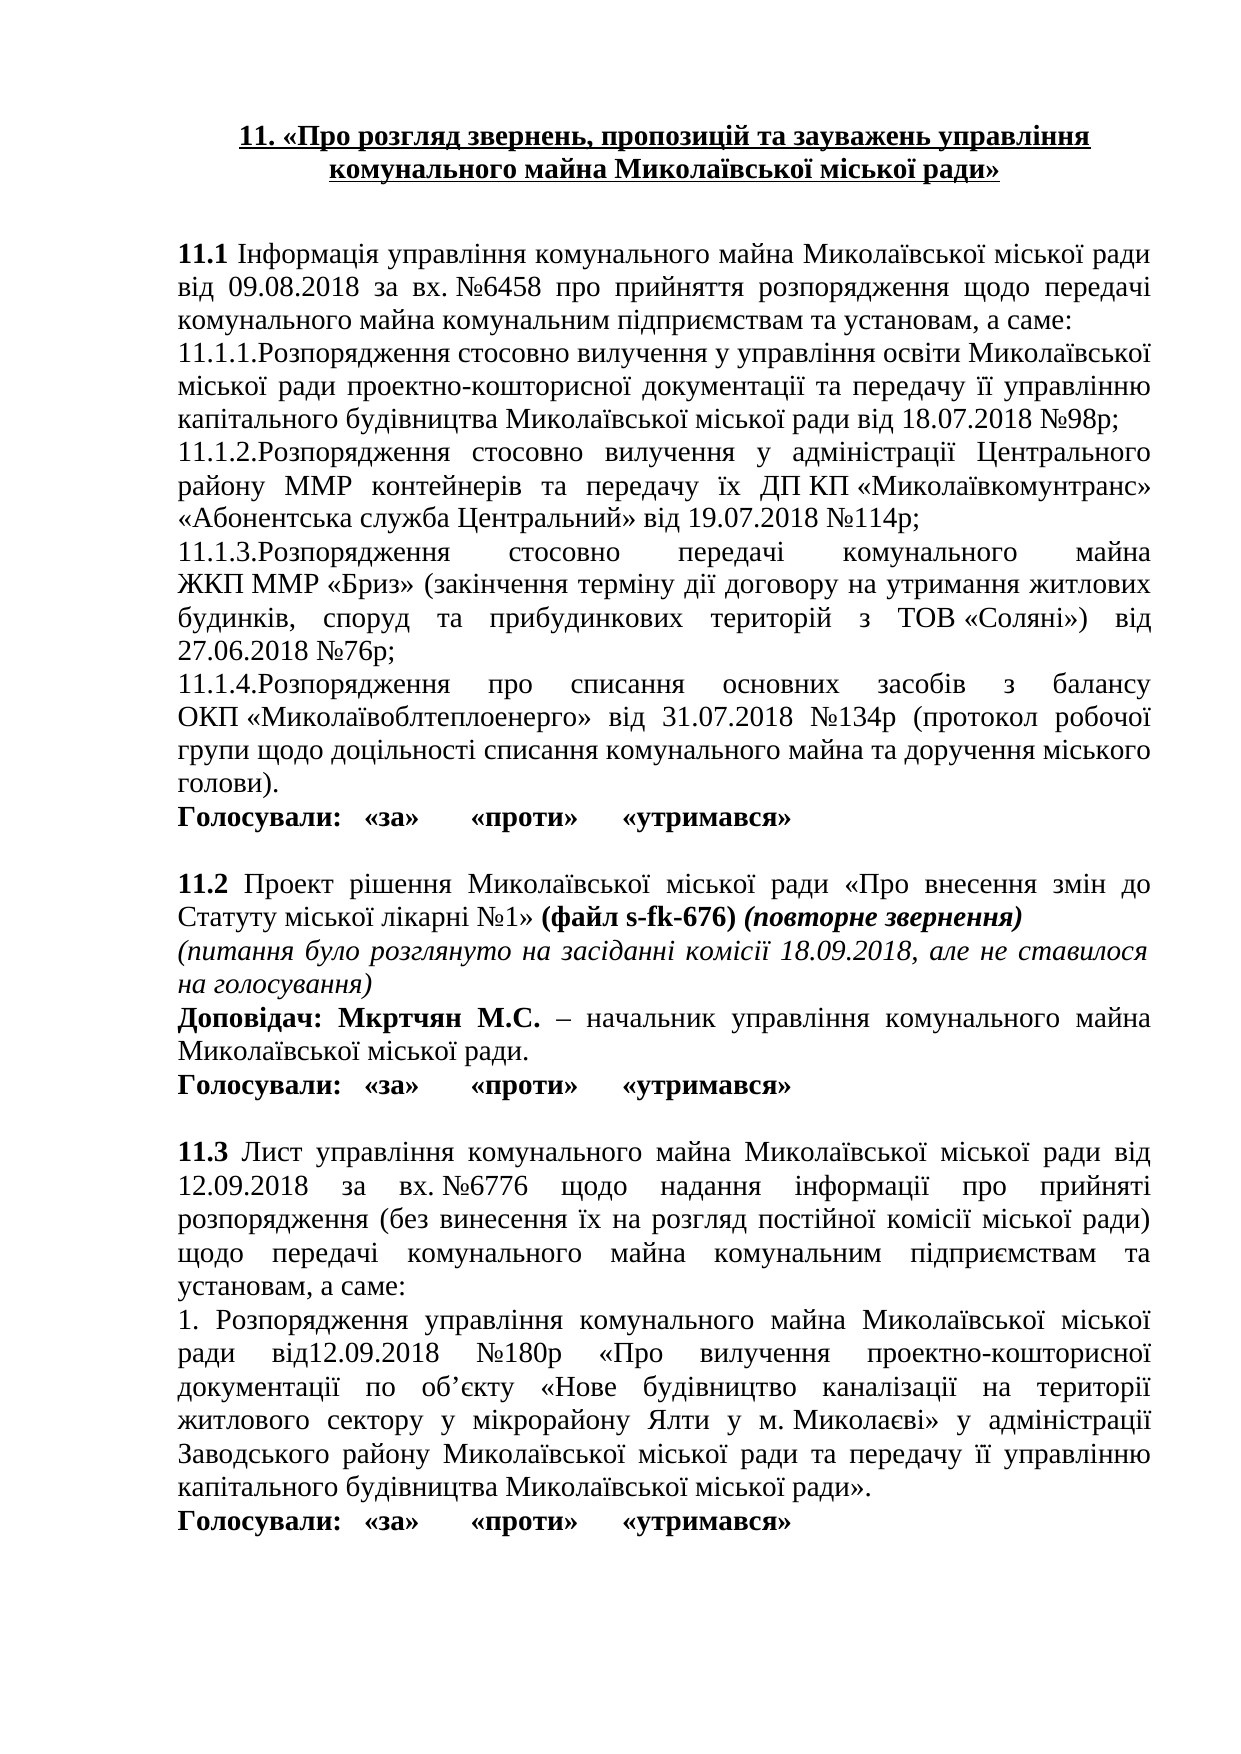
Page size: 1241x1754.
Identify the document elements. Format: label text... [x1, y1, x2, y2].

list 11.1 Інформація управління комунального майна Миколаївської міської ради від 09.08.2018 за вх. №6458 про прийняття розпорядження щодо передачі комунального майна комунальним підприємствам та установам, а саме: [177, 237, 1152, 336]
text Голосували: «за» «проти» «утримався» [177, 1067, 1152, 1101]
list 11.1.1.Розпорядження стосовно вилучення у управління освіти Миколаївської міської ради проектно-кошторисної документації та передачу її управлінню капітального будівництва Миколаївської міської ради від 18.07.2018 №98р; [177, 336, 1152, 436]
text 11. «Про розгляд звернень, пропозицій та зауважень управління комунального майна Миколаївської міської ради» [177, 118, 1152, 185]
list 11.2 Проект рішення Миколаївської міської ради «Про внесення змін до Статуту міської лікарні №1» (файл s-fk-676) (повторне звернення) [177, 866, 1152, 933]
text (питання було розглянуто на засіданні комісії 18.09.2018, але не ставилося на голосування) [177, 933, 1152, 1000]
text 1. Розпорядження управління комунального майна Миколаївської міської ради від12.09.2018 №180р «Про вилучення проектно-кошторисної документації по об’єкту «Нове будівництво каналізації на території житлового сектору у мікрорайону Ялти у м. Миколаєві» у адміністрації Заводського району Миколаївської міської ради та передачу її управлінню капітального будівництва Миколаївської міської ради». [177, 1302, 1152, 1503]
text Доповідач: Мкртчян М.С. – начальник управління комунального майна Миколаївської міської ради. [177, 1000, 1152, 1067]
list 11.1.4.Розпорядження про списання основних засобів з балансу ОКП «Миколаївоблтеплоенерго» від 31.07.2018 №134р (протокол робочої групи щодо доцільності списання комунального майна та доручення міського голови). [177, 667, 1152, 799]
text Голосували: «за» «проти» «утримався» [177, 799, 1152, 832]
text Голосували: «за» «проти» «утримався» [177, 1503, 1152, 1537]
list 11.1.3.Розпорядження стосовно передачі комунального майна ЖКП ММР «Бриз» (закінчення терміну дії договору на утримання житлових будинків, споруд та прибудинкових територій з ТОВ «Соляні») від 27.06.2018 №76р; [177, 534, 1152, 667]
list 11.1.2.Розпорядження стосовно вилучення у адміністрації Центрального району ММР контейнерів та передачу їх ДП КП «Миколаївкомунтранс» «Абонентська служба Центральний» від 19.07.2018 №114р; [177, 436, 1152, 534]
list 11.3 Лист управління комунального майна Миколаївської міської ради від 12.09.2018 за вх. №6776 щодо надання інформації про прийняті розпорядження (без винесення їх на розгляд постійної комісії міської ради) щодо передачі комунального майна комунальним підприємствам та установам, а саме: [177, 1134, 1152, 1302]
